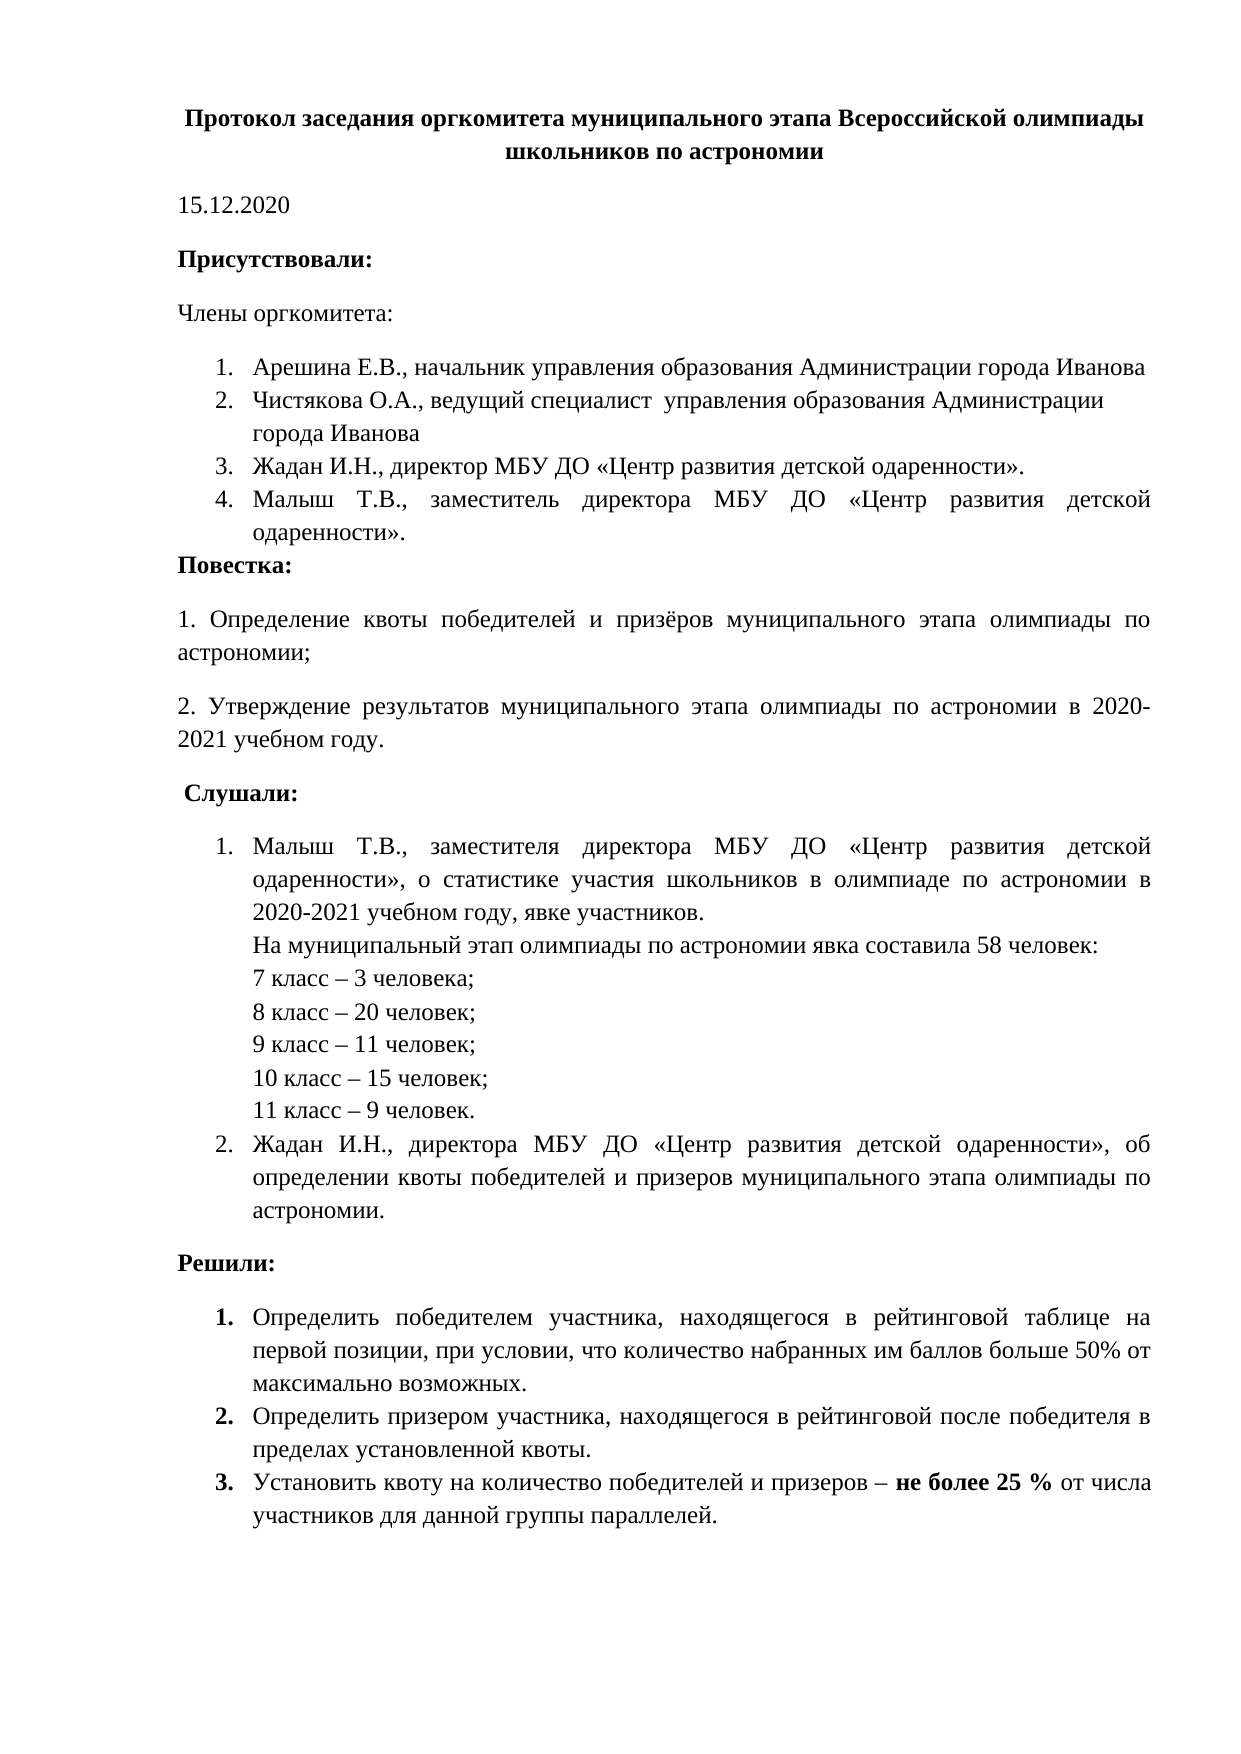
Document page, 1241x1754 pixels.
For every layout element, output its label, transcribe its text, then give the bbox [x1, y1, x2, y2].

text 2. Утверждение результатов муниципального этапа олимпиады по астрономии в 2020-2021 учебном году. [177, 691, 1152, 752]
text Члены оргкомитета: [177, 298, 1152, 327]
list 7 класс – 3 человека; [252, 963, 1152, 992]
text Присутствовали: [177, 244, 1152, 273]
list 11 класс – 9 человек. [252, 1096, 1152, 1124]
list Малыш Т.В., заместителя директора МБУ ДО «Центр развития детской одаренности», о статистике участия школьников в олимпиаде по астрономии в 2020-2021 учебном году, явке участников. [215, 831, 1152, 926]
list Малыш Т.В., заместитель директора МБУ ДО «Центр развития детской одаренности». [215, 484, 1152, 546]
text 15.12.2020 [177, 190, 1152, 219]
list Установить квоту на количество победителей и призеров – не более 25 % от числа участников для данной группы параллелей. [215, 1467, 1152, 1529]
list Арешина Е.В., начальник управления образования Администрации города Иванова [215, 352, 1152, 381]
list Жадан И.Н., директор МБУ ДО «Центр развития детской одаренности». [215, 451, 1152, 480]
list На муниципальный этап олимпиады по астрономии явка составила 58 человек: [252, 931, 1152, 959]
list Жадан И.Н., директора МБУ ДО «Центр развития детской одаренности», об определении квоты победителей и призеров муниципального этапа олимпиады по астрономии. [215, 1129, 1152, 1223]
text Протокол заседания оргкомитета муниципального этапа Всероссийской олимпиады школьников по астрономии [177, 103, 1152, 165]
list 9 класс – 11 человек; [252, 1029, 1152, 1058]
list 8 класс – 20 человек; [252, 997, 1152, 1025]
text Слушали: [177, 778, 1152, 806]
list Определить призером участника, находящегося в рейтинговой после победителя в пределах установленной квоты. [215, 1401, 1152, 1463]
text 1. Определение квоты победителей и призёров муниципального этапа олимпиады по астрономии; [177, 604, 1152, 666]
text Повестка: [177, 550, 1152, 579]
list Определить победителем участника, находящегося в рейтинговой таблице на первой позиции, при условии, что количество набранных им баллов больше 50% от максимально возможных. [215, 1302, 1152, 1397]
text Решили: [177, 1248, 1152, 1277]
list 10 класс – 15 человек; [252, 1063, 1152, 1091]
list Чистякова О.А., ведущий специалист управления образования Администрации города Иванова [215, 385, 1152, 447]
